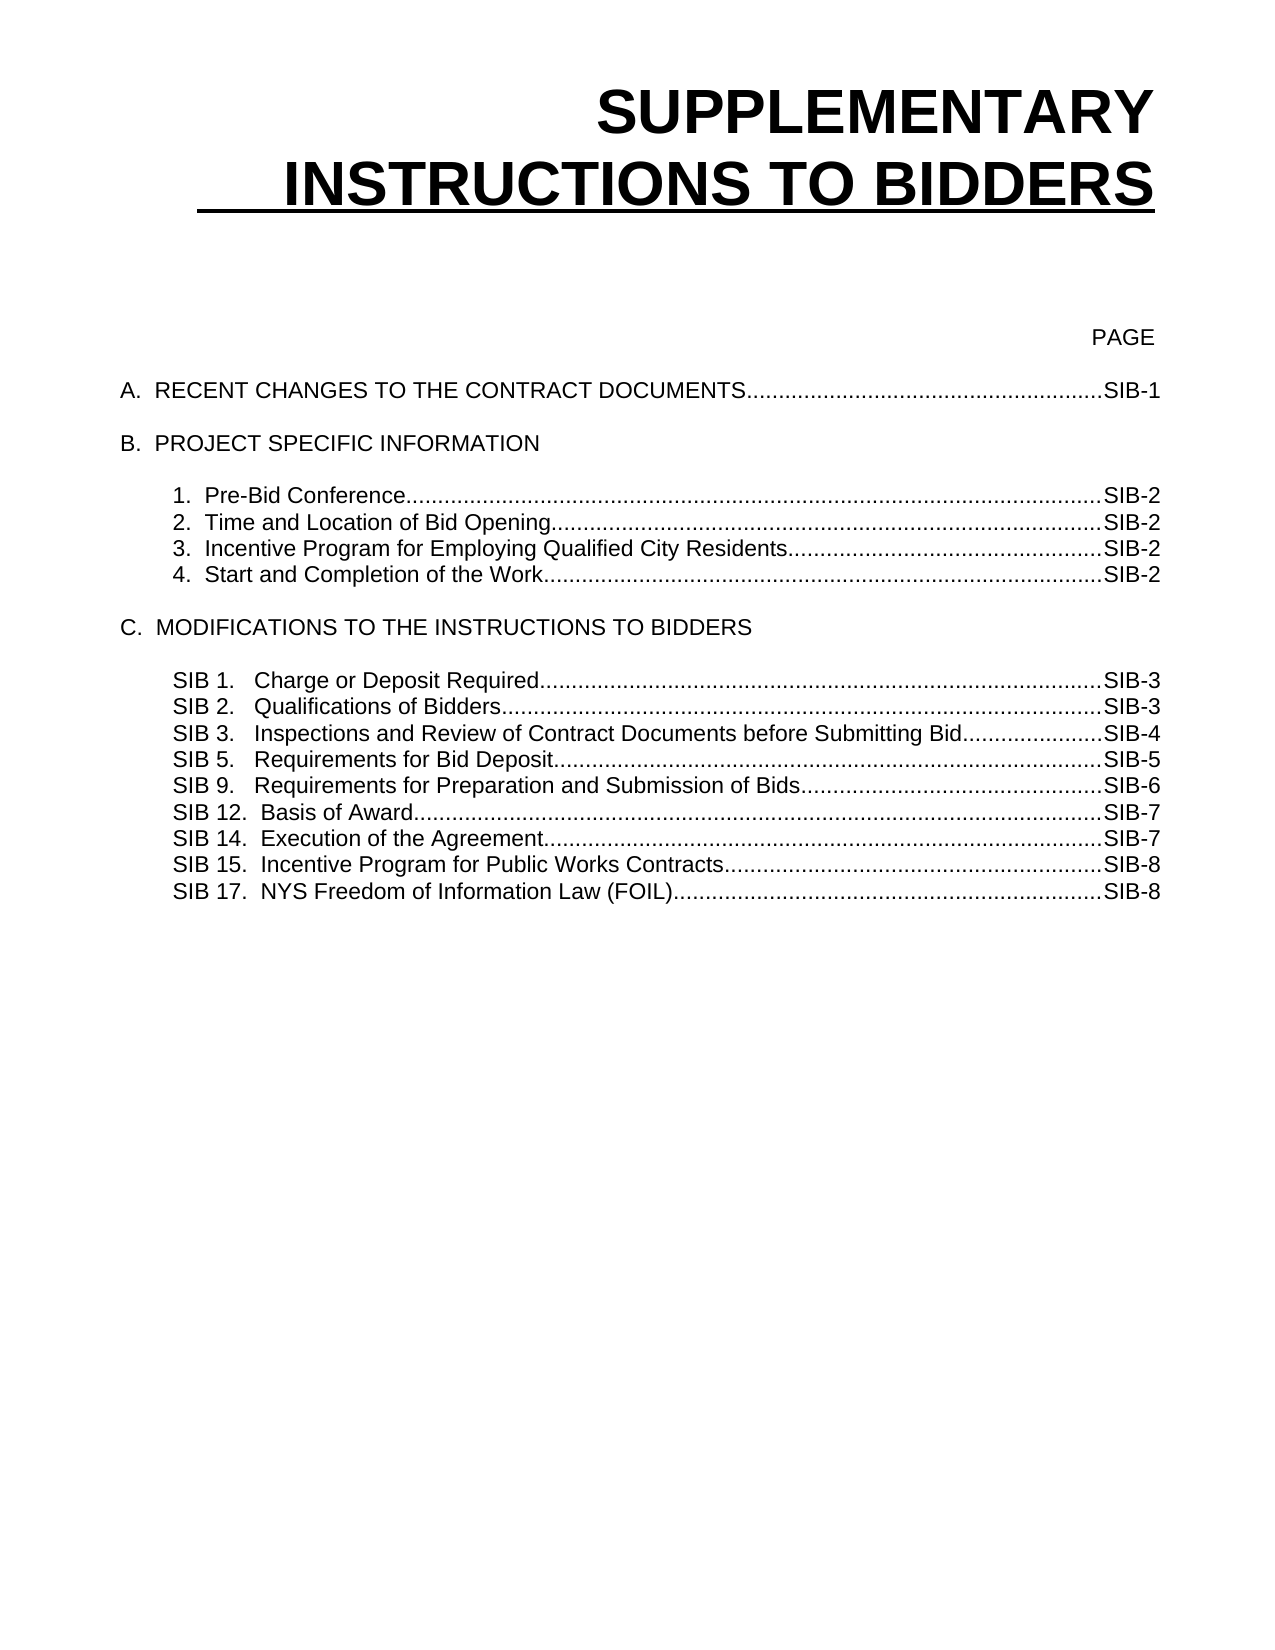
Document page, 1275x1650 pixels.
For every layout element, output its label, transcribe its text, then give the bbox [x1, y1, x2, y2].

text SIB 12. Basis of Award SIB-7 [172, 798, 1155, 825]
text PAGE [120, 324, 1155, 351]
text 1. Pre-Bid Conference SIB-2 [172, 482, 1155, 509]
text C. MODIFICATIONS TO THE INSTRUCTIONS TO BIDDERS [120, 614, 1155, 640]
text SUPPLEMENTARY [120, 75, 1155, 147]
text A. RECENT CHANGES TO THE CONTRACT DOCUMENTS SIB-1 [120, 377, 1155, 403]
text SIB 17. NYS Freedom of Information Law (FOIL) SIB-8 [172, 878, 1155, 904]
text 2. Time and Location of Bid Opening SIB-2 [172, 509, 1155, 535]
text B. PROJECT SPECIFIC INFORMATION [120, 429, 1155, 456]
text SIB 5. Requirements for Bid Deposit SIB-5 [172, 746, 1155, 772]
text INSTRUCTIONS TO BIDDERS [120, 147, 1155, 219]
text SIB 3. Inspections and Review of Contract Documents before Submitting Bid SIB-4 [172, 719, 1155, 746]
text 4. Start and Completion of the Work SIB-2 [172, 561, 1155, 588]
text 3. Incentive Program for Employing Qualified City Residents SIB-2 [172, 535, 1155, 561]
text SIB 9. Requirements for Preparation and Submission of Bids SIB-6 [172, 772, 1155, 798]
text SIB 1. Charge or Deposit Required SIB-3 [172, 667, 1155, 693]
text SIB 15. Incentive Program for Public Works Contracts SIB-8 [172, 851, 1155, 878]
text SIB 14. Execution of the Agreement SIB-7 [172, 825, 1155, 851]
text SIB 2. Qualifications of Bidders SIB-3 [172, 693, 1155, 719]
